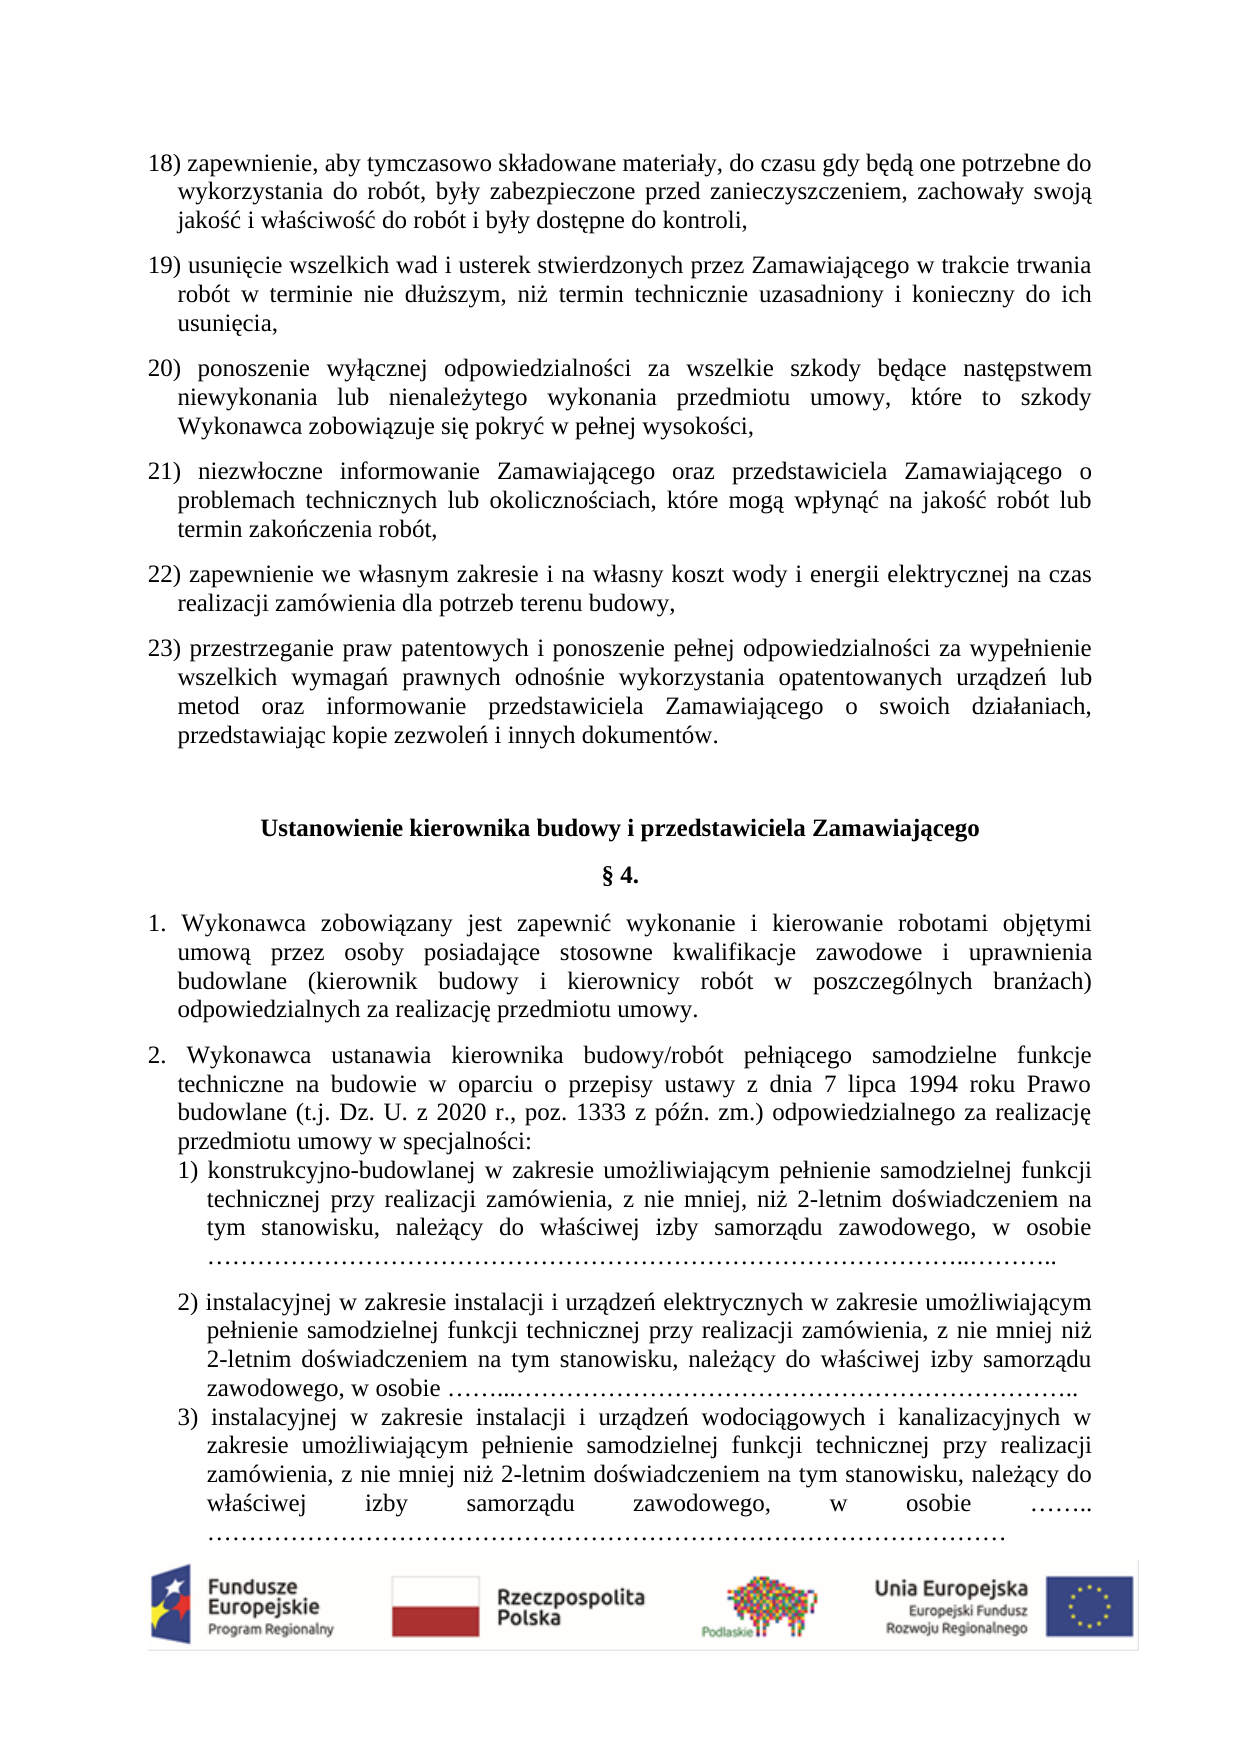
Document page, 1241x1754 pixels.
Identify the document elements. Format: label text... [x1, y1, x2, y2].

text 1) konstrukcyjno-budowlanej w zakresie umożliwiającym pełnienie samodzielnej funkcji technicznej przy realizacji zamówienia, z nie mniej, niż 2-letnim doświadczeniem na tym stanowisku, należący do właściwej izby samorządu zawodowego, w osobie ………………………………………………………………………………..……….. [177, 1155, 1093, 1270]
text 18) zapewnienie, aby tymczasowo składowane materiały, do czasu gdy będą one potrzebne do wykorzystania do robót, były zabezpieczone przed zanieczyszczeniem, zachowały swoją jakość i właściwość do robót i były dostępne do kontroli, [148, 148, 1093, 234]
picture [147, 1560, 1140, 1652]
text 1. Wykonawca zobowiązany jest zapewnić wykonanie i kierowanie robotami objętymi umową przez osoby posiadające stosowne kwalifikacje zawodowe i uprawnienia budowlane (kierownik budowy i kierownicy robót w poszczególnych branżach) odpowiedzialnych za realizację przedmiotu umowy. [148, 908, 1093, 1023]
text 21) niezwłoczne informowanie Zamawiającego oraz przedstawiciela Zamawiającego o problemach technicznych lub okolicznościach, które mogą wpłynąć na jakość robót lub termin zakończenia robót, [148, 456, 1093, 543]
text 19) usunięcie wszelkich wad i usterek stwierdzonych przez Zamawiającego w trakcie trwania robót w terminie nie dłuższym, niż termin technicznie uzasadniony i konieczny do ich usunięcia, [148, 251, 1093, 337]
text 20) ponoszenie wyłącznej odpowiedzialności za wszelkie szkody będące następstwem niewykonania lub nienależytego wykonania przedmiotu umowy, które to szkody Wykonawca zobowiązuje się pokryć w pełnej wysokości, [148, 353, 1093, 440]
text 2) instalacyjnej w zakresie instalacji i urządzeń elektrycznych w zakresie umożliwiającym pełnienie samodzielnej funkcji technicznej przy realizacji zamówienia, z nie mniej niż 2-letnim doświadczeniem na tym stanowisku, należący do właściwej izby samorządu zawodowego, w osobie ……...………………………………………………………….. [177, 1287, 1093, 1402]
text 2. Wykonawca ustanawia kierownika budowy/robót pełniącego samodzielne funkcje techniczne na budowie w oparciu o przepisy ustawy z dnia 7 lipca 1994 roku Prawo budowlane (t.j. Dz. U. z 2020 r., poz. 1333 z późn. zm.) odpowiedzialnego za realizację przedmiotu umowy w specjalności: [148, 1040, 1093, 1155]
text 3) instalacyjnej w zakresie instalacji i urządzeń wodociągowych i kanalizacyjnych w zakresie umożliwiającym pełnienie samodzielnej funkcji technicznej przy realizacji zamówienia, z nie mniej niż 2-letnim doświadczeniem na tym stanowisku, należący do właściwej izby samorządu zawodowego, w osobie ……..…………………………………………………………………………………… [177, 1402, 1093, 1545]
text 23) przestrzeganie praw patentowych i ponoszenie pełnej odpowiedzialności za wypełnienie wszelkich wymagań prawnych odnośnie wykorzystania opatentowanych urządzeń lub metod oraz informowanie przedstawiciela Zamawiającego o swoich działaniach, przedstawiając kopie zezwoleń i innych dokumentów. [148, 633, 1093, 748]
text 22) zapewnienie we własnym zakresie i na własny koszt wody i energii elektrycznej na czas realizacji zamówienia dla potrzeb terenu budowy, [148, 559, 1093, 617]
text Ustanowienie kierownika budowy i przedstawiciela Zamawiającego [148, 813, 1093, 842]
text § 4. [148, 861, 1093, 889]
